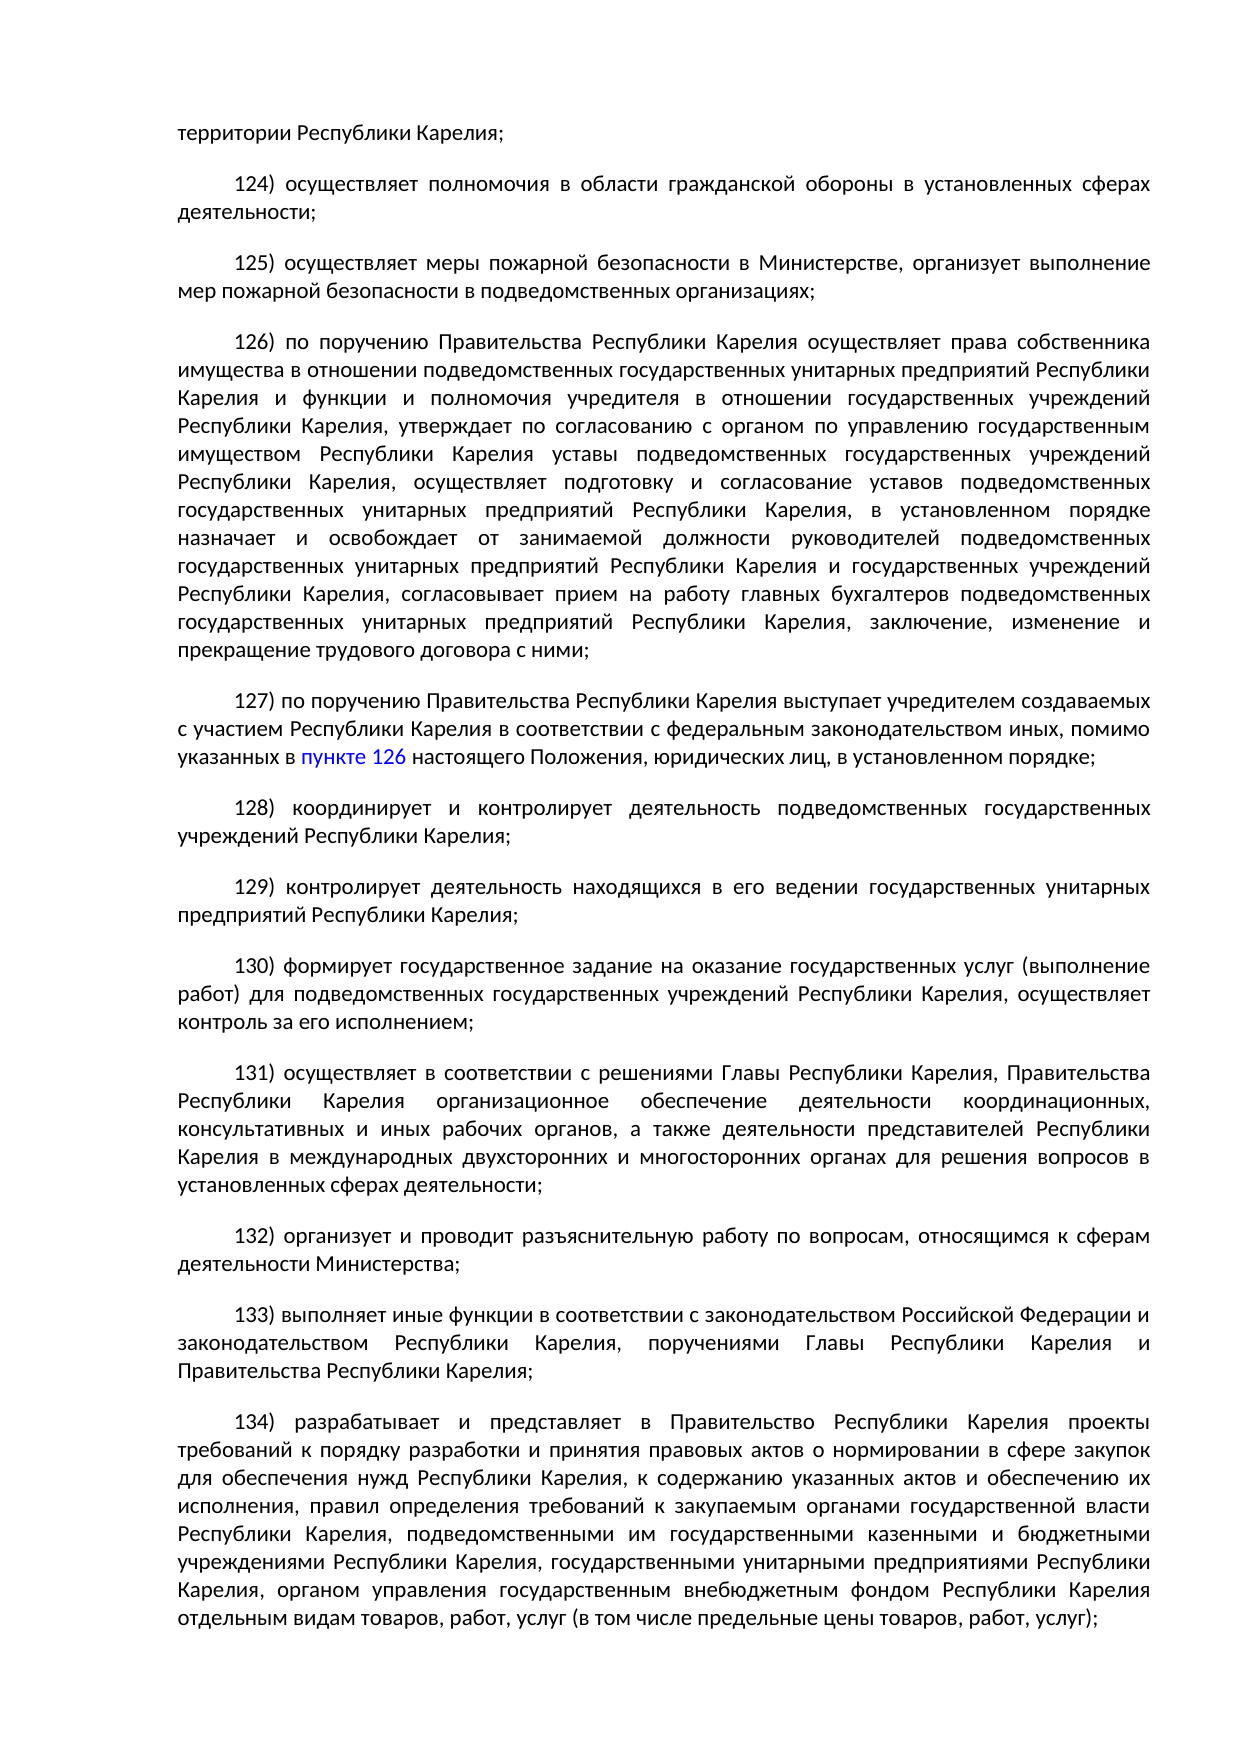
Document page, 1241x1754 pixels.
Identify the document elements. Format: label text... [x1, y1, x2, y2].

text 131) осуществляет в соответствии с решениями Главы Республики Карелия, Правительства Республики Карелия организационное обеспечение деятельности координационных, консультативных и иных рабочих органов, а также деятельности представителей Республики Карелия в международных двухсторонних и многосторонних органах для решения вопросов в установленных сферах деятельности; [177, 1058, 1152, 1198]
text 134) разрабатывает и представляет в Правительство Республики Карелия проекты требований к порядку разработки и принятия правовых актов о нормировании в сфере закупок для обеспечения нужд Республики Карелия, к содержанию указанных актов и обеспечению их исполнения, правил определения требований к закупаемым органами государственной власти Республики Карелия, подведомственными им государственными казенными и бюджетными учреждениями Республики Карелия, государственными унитарными предприятиями Республики Карелия, органом управления государственным внебюджетным фондом Республики Карелия отдельным видам товаров, работ, услуг (в том числе предельные цены товаров, работ, услуг); [177, 1407, 1152, 1631]
text 133) выполняет иные функции в соответствии с законодательством Российской Федерации и законодательством Республики Карелия, поручениями Главы Республики Карелия и Правительства Республики Карелия; [177, 1300, 1152, 1384]
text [177, 118, 1152, 146]
text 125) осуществляет меры пожарной безопасности в Министерстве, организует выполнение мер пожарной безопасности в подведомственных организациях; [177, 248, 1152, 304]
text 126) по поручению Правительства Республики Карелия осуществляет права собственника имущества в отношении подведомственных государственных унитарных предприятий Республики Карелия и функции и полномочия учредителя в отношении государственных учреждений Республики Карелия, утверждает по согласованию с органом по управлению государственным имуществом Республики Карелия уставы подведомственных государственных учреждений Республики Карелия, осуществляет подготовку и согласование уставов подведомственных государственных унитарных предприятий Республики Карелия, в установленном порядке назначает и освобождает от занимаемой должности руководителей подведомственных государственных унитарных предприятий Республики Карелия и государственных учреждений Республики Карелия, согласовывает прием на работу главных бухгалтеров подведомственных государственных унитарных предприятий Республики Карелия, заключение, изменение и прекращение трудового договора с ними; [177, 327, 1152, 663]
text 132) организует и проводит разъяснительную работу по вопросам, относящимся к сферам деятельности Министерства; [177, 1221, 1152, 1277]
text 129) контролирует деятельность находящихся в его ведении государственных унитарных предприятий Республики Карелия; [177, 872, 1152, 928]
text 124) осуществляет полномочия в области гражданской обороны в установленных сферах деятельности; [177, 169, 1152, 225]
text 128) координирует и контролирует деятельность подведомственных государственных учреждений Республики Карелия; [177, 793, 1152, 849]
text 130) формирует государственное задание на оказание государственных услуг (выполнение работ) для подведомственных государственных учреждений Республики Карелия, осуществляет контроль за его исполнением; [177, 951, 1152, 1035]
text 127) по поручению Правительства Республики Карелия выступает учредителем создаваемых с участием Республики Карелия в соответствии с федеральным законодательством иных, помимо указанных в пункте 126 настоящего Положения, юридических лиц, в установленном порядке; [177, 686, 1152, 770]
